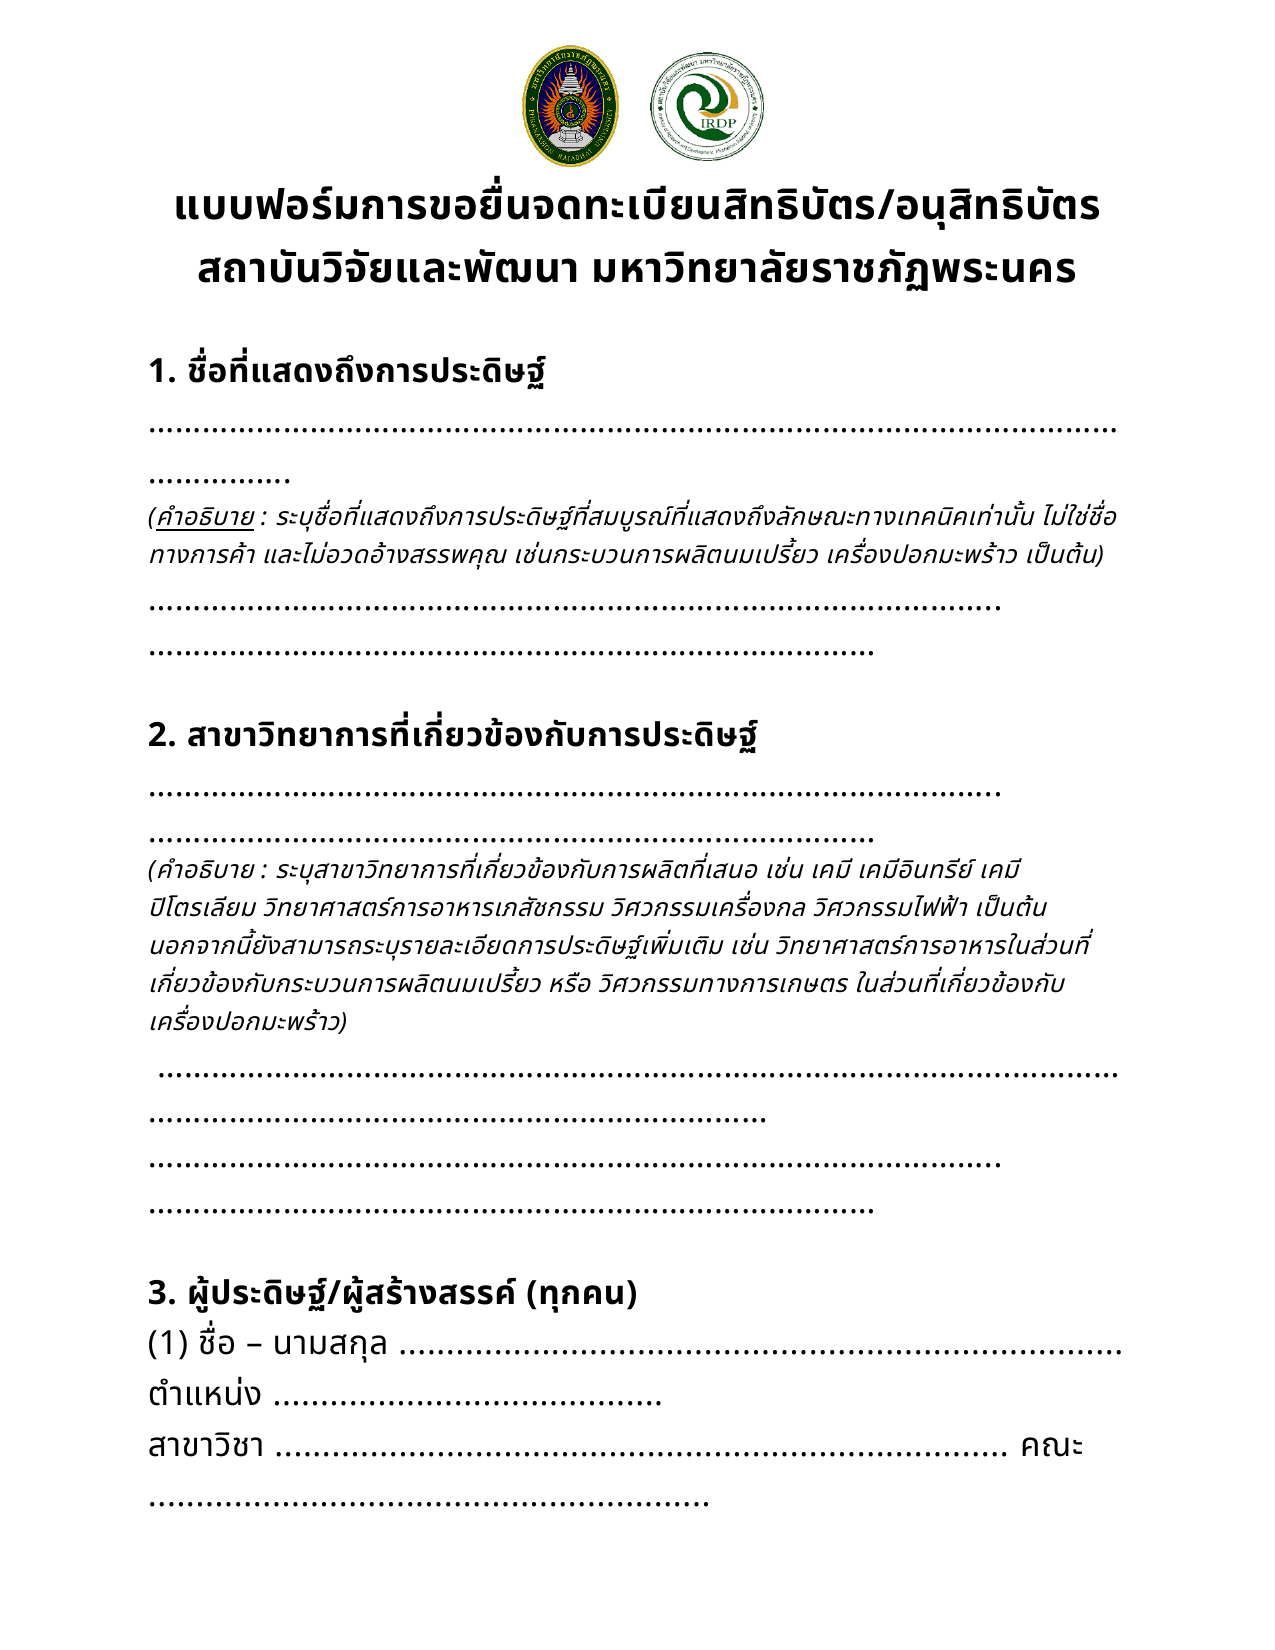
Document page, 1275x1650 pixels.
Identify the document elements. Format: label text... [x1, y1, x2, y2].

text สาขาวิชา ............................................................................. คณะ ........................................................... [148, 1420, 1127, 1516]
text (1) ชื่อ – นามสกุล ............................................................................ ตำแหน่ง ......................................... [148, 1319, 1127, 1420]
text …………………………………………………………………………………..……………………………………………………………………… [148, 761, 1127, 852]
text 3. ผู้ประดิษฐ์/ผู้สร้างสรรค์ (ทุกคน) [148, 1268, 1127, 1319]
text เกี่ยวข้องกับกระบวนการผลิตนมเปรี้ยว หรือ วิศวกรรมทางการเกษตร ในส่วนที่เกี่ยวข้องกับเครื่องปอกมะพร้าว) …………………………………………………………………………………..……………………………………………………………………… [148, 966, 1127, 1132]
picture [650, 52, 764, 161]
text (คำอธิบาย : ระบุชื่อที่แสดงถึงการประดิษฐ์ที่สมบูรณ์ที่แสดงถึงลักษณะทางเทคนิคเท่านั้น ไม่ใช่ชื่อทางการค้า และไม่อวดอ้างสรรพคุณ เช่นกระบวนการผลิตนมเปรี้ยว เครื่องปอกมะพร้าว เป็นต้น) [148, 498, 1127, 574]
text แบบฟอร์มการขอยื่นจดทะเบียนสิทธิบัตร/อนุสิทธิบัตร [148, 175, 1127, 238]
picture [521, 44, 620, 168]
text (คำอธิบาย : ระบุสาขาวิทยาการที่เกี่ยวข้องกับการผลิตที่เสนอ เช่น เคมี เคมีอินทรีย์ เคมีปิโตรเลียม วิทยาศาสตร์การอาหารเภสัชกรรม วิศวกรรมเครื่องกล วิศวกรรมไฟฟ้า เป็นต้น นอกจากนี้ยังสามารถระบุรายละเอียดการประดิษฐ์เพิ่มเติม เช่น วิทยาศาสตร์การอาหารในส่วนที่ [148, 852, 1127, 966]
text 2. สาขาวิทยาการที่เกี่ยวข้องกับการประดิษฐ์ [148, 711, 1127, 761]
text 1. ชื่อที่แสดงถึงการประดิษฐ์ ……………………………………………………………………………………………………………. [148, 347, 1127, 498]
text …………………………………………………………………………………..……………………………………………………………………… [148, 1132, 1127, 1223]
text …………………………………………………………………………………..……………………………………………………………………… [148, 574, 1127, 665]
text สถาบันวิจัยและพัฒนา มหาวิทยาลัยราชภัฏพระนคร [148, 238, 1127, 301]
